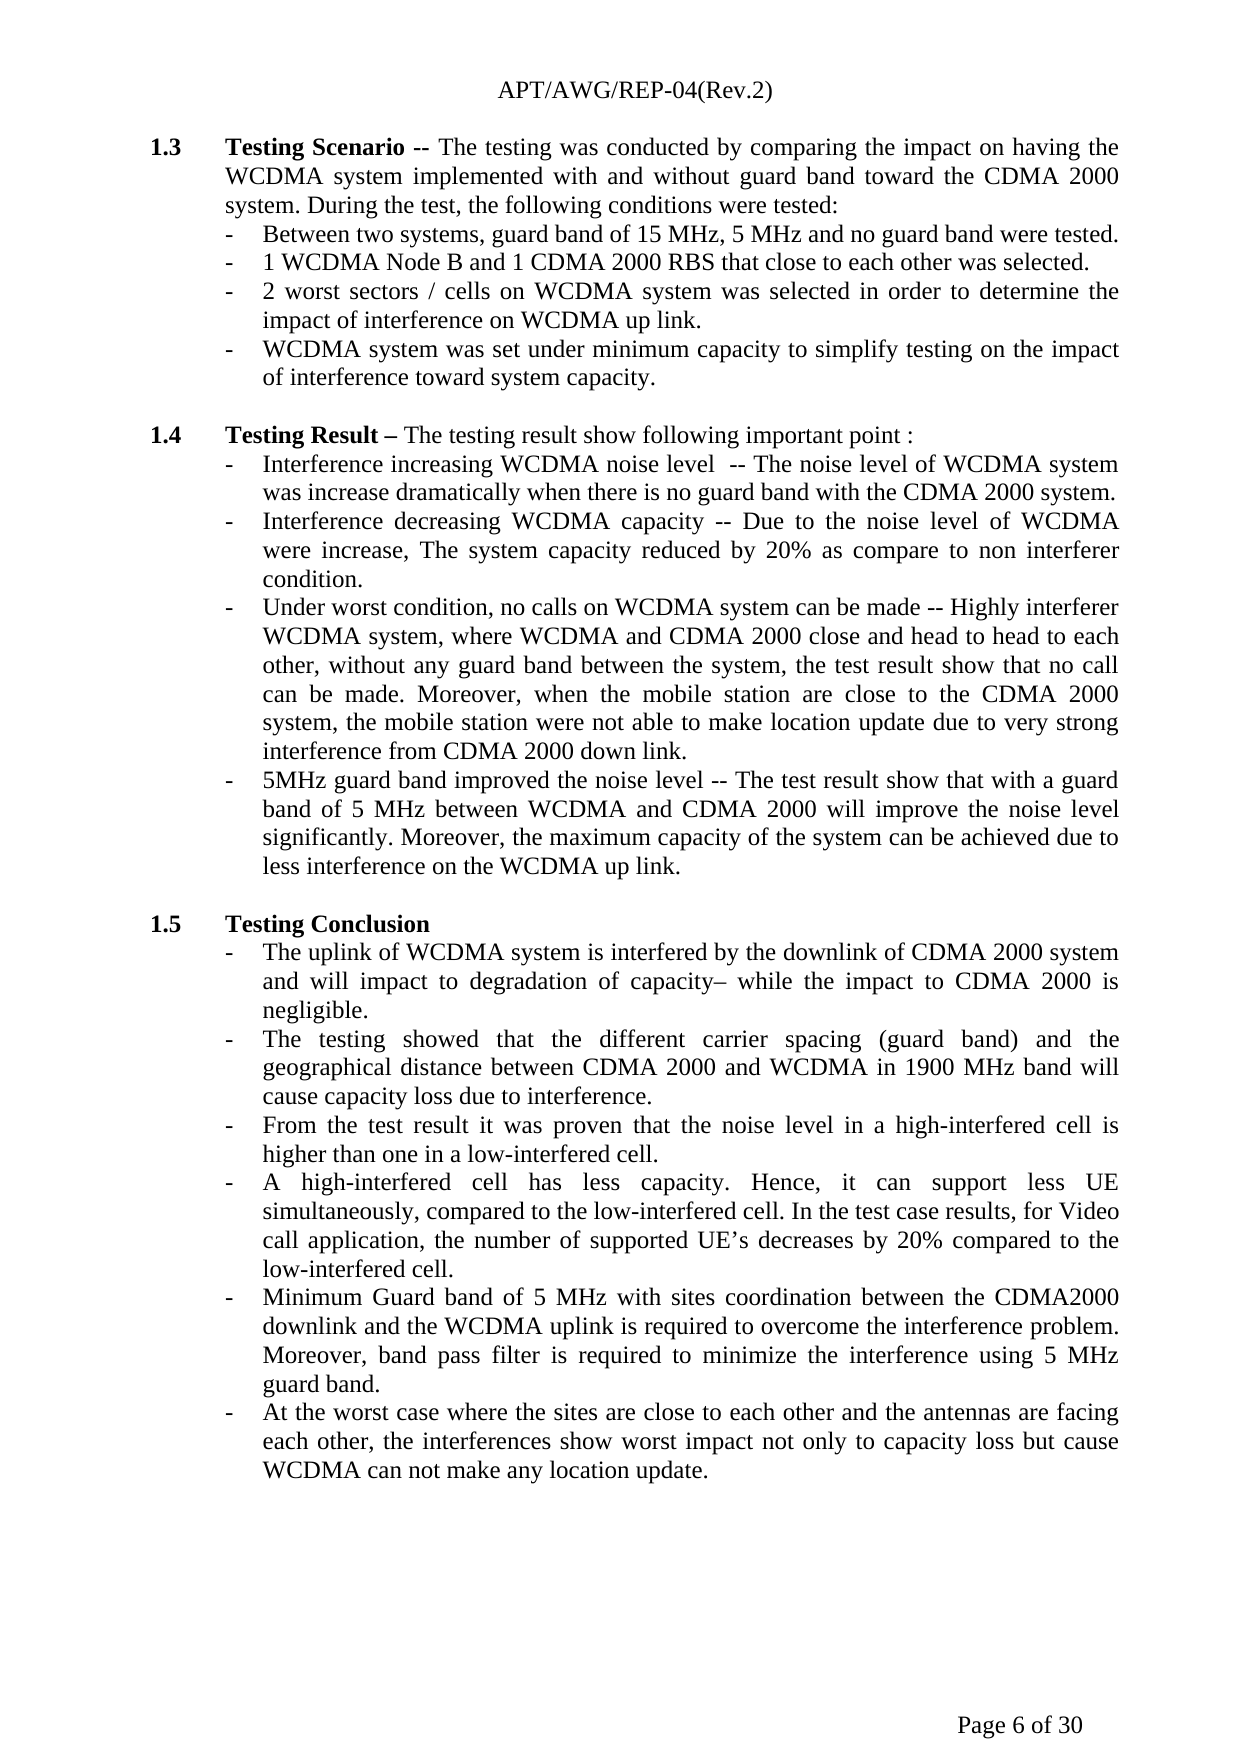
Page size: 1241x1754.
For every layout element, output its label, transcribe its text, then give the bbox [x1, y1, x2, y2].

list Under worst condition, no calls on WCDMA system can be made -- Highly interferer WCDMA system, where WCDMA and CDMA 2000 close and head to head to each other, without any guard band between the system, the test result show that no call can be made. Moreover, when the mobile station are close to the CDMA 2000 system, the mobile station were not able to make location update due to very strong interference from CDMA 2000 down link. [225, 592, 1120, 765]
list The uplink of WCDMA system is interfered by the downlink of CDMA 2000 system and will impact to degradation of capacity– while the impact to CDMA 2000 is negligible. [225, 937, 1120, 1024]
list Interference decreasing WCDMA capacity -- Due to the noise level of WCDMA were increase, The system capacity reduced by 20% as compare to non interferer condition. [225, 506, 1120, 592]
text 1.5 Testing Conclusion [150, 909, 1120, 937]
list From the test result it was proven that the noise level in a high-interfered cell is higher than one in a low-interfered cell. [225, 1110, 1120, 1167]
list WCDMA system was set under minimum capacity to simplify testing on the impact of interference toward system capacity. [225, 334, 1120, 391]
list 1 WCDMA Node B and 1 CDMA 2000 RBS that close to each other was selected. [225, 247, 1120, 276]
list A high-interfered cell has less capacity. Hence, it can support less UE simultaneously, compared to the low-interfered cell. In the test case results, for Video call application, the number of supported UE’s decreases by 20% compared to the low-interfered cell. [225, 1167, 1120, 1282]
list Minimum Guard band of 5 MHz with sites coordination between the CDMA2000 downlink and the WCDMA uplink is required to overcome the interference problem. Moreover, band pass filter is required to minimize the interference using 5 MHz guard band. [225, 1282, 1120, 1397]
list 5MHz guard band improved the noise level -- The test result show that with a guard band of 5 MHz between WCDMA and CDMA 2000 will improve the noise level significantly. Moreover, the maximum capacity of the system can be achieved due to less interference on the WCDMA up link. [225, 765, 1120, 880]
list At the worst case where the sites are close to each other and the antennas are facing each other, the interferences show worst impact not only to capacity loss but cause WCDMA can not make any location update. [225, 1397, 1120, 1484]
list Between two systems, guard band of 15 MHz, 5 MHz and no guard band were tested. [225, 219, 1120, 247]
text 1.4 Testing Result – The testing result show following important point : [150, 420, 1120, 449]
list The testing showed that the different carrier spacing (guard band) and the geographical distance between CDMA 2000 and WCDMA in 1900 MHz band will cause capacity loss due to interference. [225, 1024, 1120, 1110]
list 2 worst sectors / cells on WCDMA system was selected in order to determine the impact of interference on WCDMA up link. [225, 276, 1120, 334]
text 1.3 Testing Scenario -- The testing was conducted by comparing the impact on having the WCDMA system implemented with and without guard band toward the CDMA 2000 system. During the test, the following conditions were tested: [150, 132, 1120, 219]
list Interference increasing WCDMA noise level -- The noise level of WCDMA system was increase dramatically when there is no guard band with the CDMA 2000 system. [225, 449, 1120, 506]
